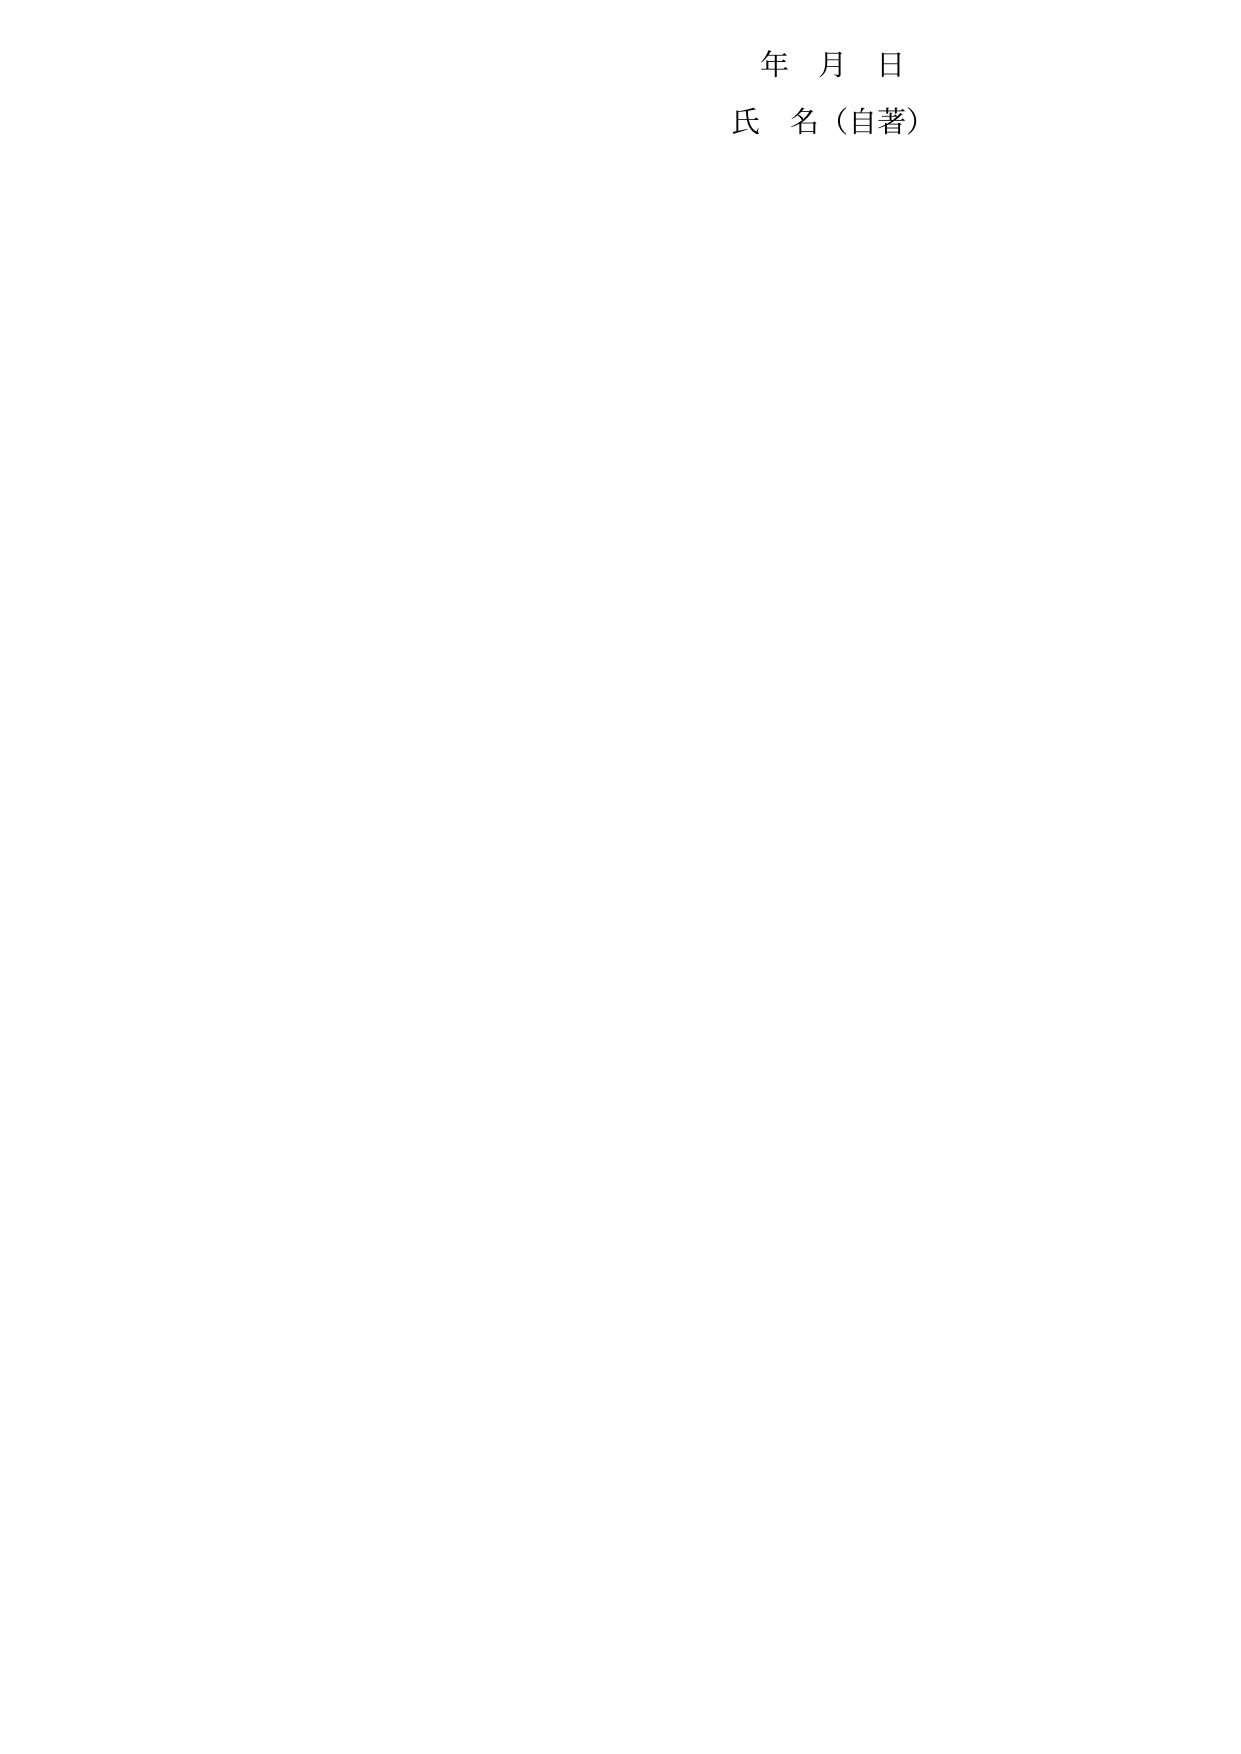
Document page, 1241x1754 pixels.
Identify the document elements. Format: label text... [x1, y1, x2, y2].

text 氏 名（自著） [119, 99, 1123, 141]
text 年 月 日 [118, 42, 1123, 83]
